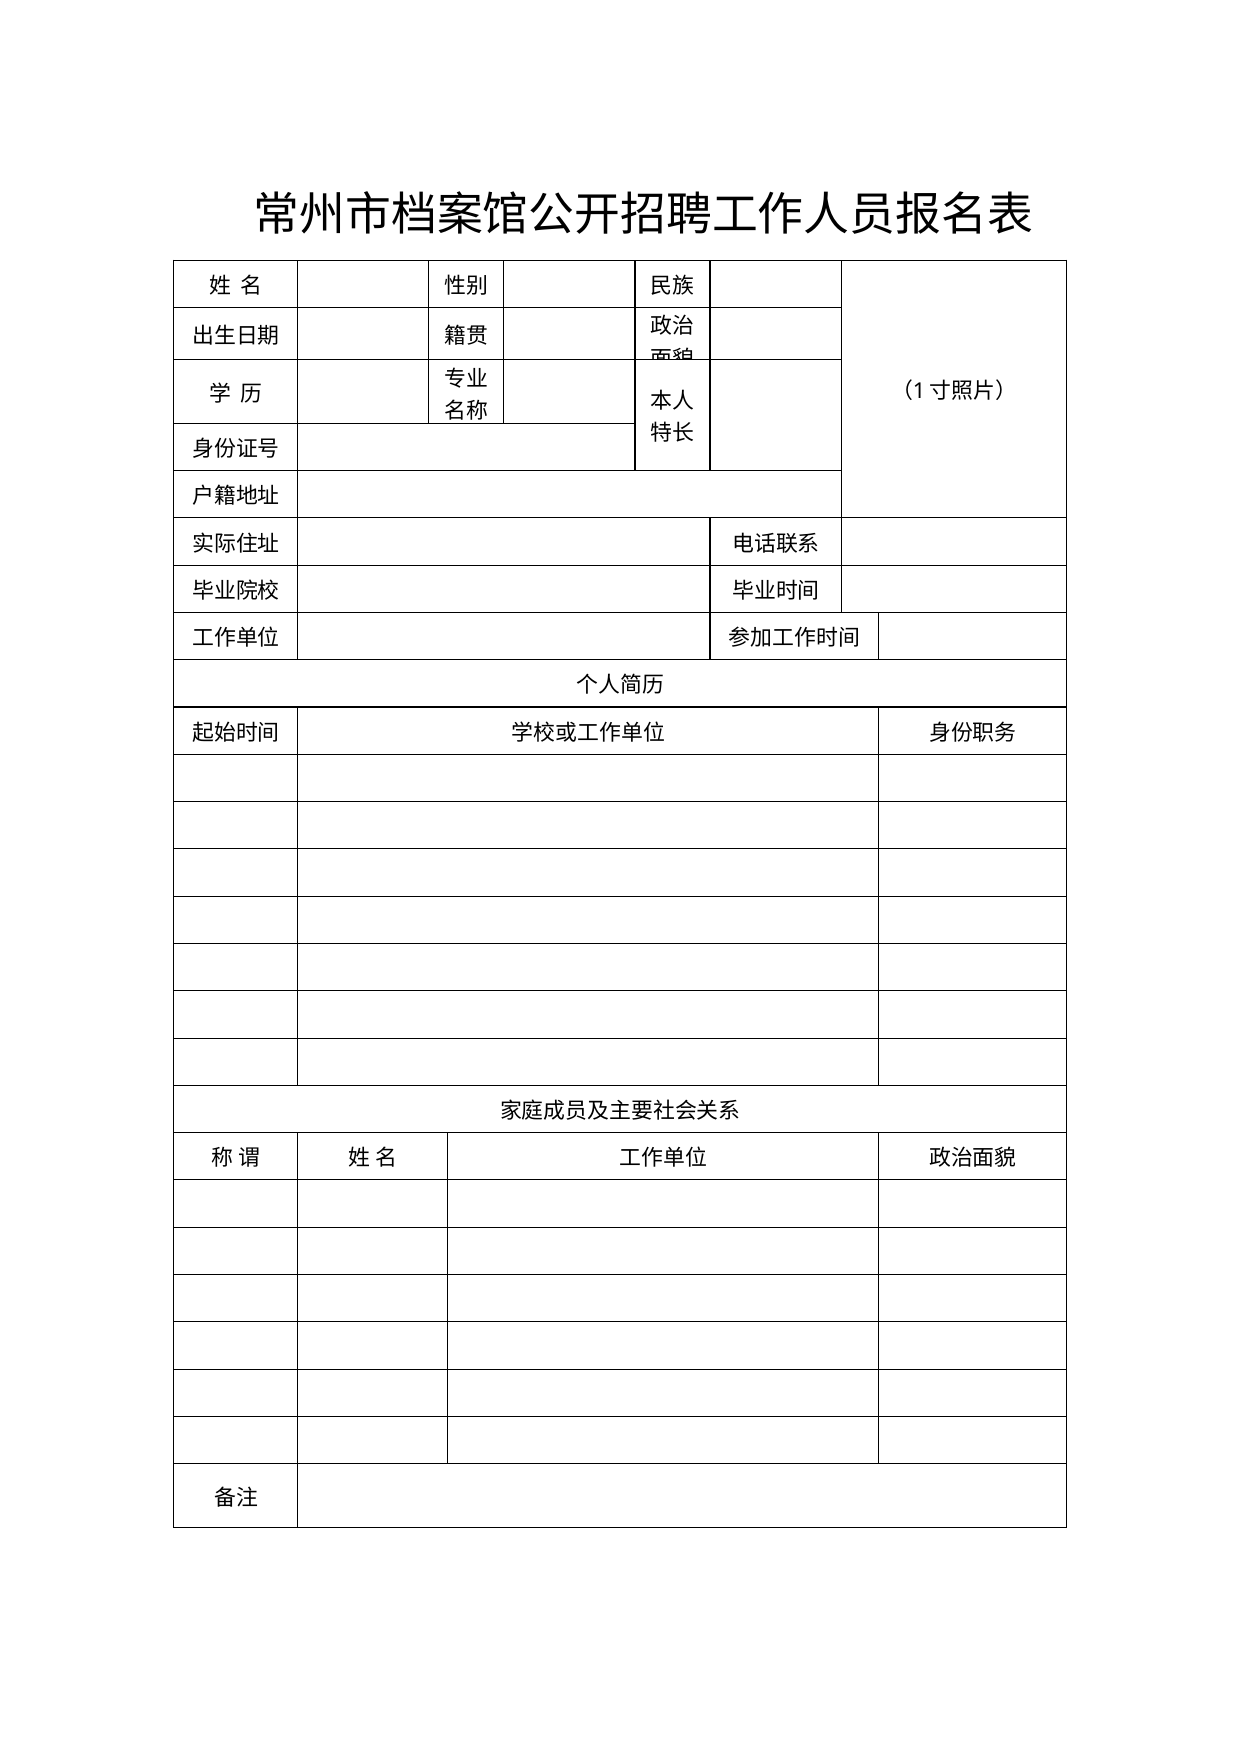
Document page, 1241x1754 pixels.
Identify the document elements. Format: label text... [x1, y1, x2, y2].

table_cell [298, 566, 709, 612]
table_cell [174, 897, 297, 943]
table_cell [174, 849, 297, 896]
table_cell [879, 1228, 1066, 1274]
table_cell [298, 944, 878, 990]
table_cell [298, 849, 878, 896]
table_cell [298, 991, 878, 1037]
table_cell 毕业院校 [174, 566, 297, 612]
table_cell 起始时间 [174, 708, 297, 754]
table_cell [298, 1417, 447, 1463]
table_cell 参加工作时间 [711, 613, 878, 659]
table_cell [298, 1370, 447, 1416]
table_cell 户籍地址 [174, 471, 297, 517]
text 常州市档案馆公开招聘工作人员报名表 [187, 162, 1053, 259]
table_cell [298, 613, 709, 659]
table_cell [174, 1417, 297, 1463]
table_cell [504, 360, 634, 423]
table_cell [298, 1228, 447, 1274]
table_header 姓 名 [174, 261, 297, 307]
table_header [298, 261, 428, 307]
table_cell 毕业时间 [711, 566, 841, 612]
table_cell [879, 1370, 1066, 1416]
table_cell [842, 566, 1066, 612]
table_cell [298, 308, 428, 359]
table_cell [298, 1039, 878, 1085]
table_cell [174, 991, 297, 1037]
table_cell 实际住址 [174, 518, 297, 564]
table_cell [711, 308, 841, 359]
table_header 民族 [636, 261, 709, 307]
table_header 性别 [429, 261, 503, 307]
table_cell 出生日期 [174, 308, 297, 359]
table_cell [879, 1180, 1066, 1227]
table_cell [174, 802, 297, 848]
table_cell [298, 1275, 447, 1321]
table_cell [879, 991, 1066, 1037]
table_cell [174, 1228, 297, 1274]
table_cell [298, 518, 709, 564]
table_header [711, 261, 841, 307]
table_cell [298, 1464, 1066, 1527]
table_cell [174, 755, 297, 801]
table_cell 身份职务 [879, 708, 1066, 754]
table_cell [448, 1228, 878, 1274]
table_cell [842, 518, 1066, 564]
table_cell [298, 1322, 447, 1368]
table_cell 工作单位 [448, 1133, 878, 1179]
table_cell [711, 360, 841, 470]
table_cell [298, 755, 878, 801]
table_cell [879, 849, 1066, 896]
table_cell [174, 1370, 297, 1416]
table_header [504, 261, 634, 307]
table_cell [174, 1039, 297, 1085]
table_cell [879, 1275, 1066, 1321]
table_cell 学 历 [174, 360, 297, 423]
table_cell 姓 名 [298, 1133, 447, 1179]
table_cell 备注 [174, 1464, 297, 1527]
table_cell 籍贯 [429, 308, 503, 359]
table_cell [879, 802, 1066, 848]
table_cell 个人简历 [174, 660, 1066, 706]
table_cell [448, 1417, 878, 1463]
table_cell [448, 1322, 878, 1368]
table_cell 电话联系 [711, 518, 841, 564]
table_cell 家庭成员及主要社会关系 [174, 1086, 1066, 1132]
table_cell [298, 360, 428, 423]
table_cell [504, 308, 634, 359]
table_cell [448, 1275, 878, 1321]
table_cell [448, 1370, 878, 1416]
table_cell [879, 1322, 1066, 1368]
table_cell [174, 1180, 297, 1227]
table_cell 称 谓 [174, 1133, 297, 1179]
table_cell [879, 613, 1066, 659]
table_cell 专业 名称 [429, 360, 503, 423]
table_header （1寸照片） [842, 261, 1066, 517]
table_cell [879, 1417, 1066, 1463]
table_cell 身份证号 [174, 424, 297, 470]
table_cell 政治 面貌 [636, 308, 709, 359]
table_cell [298, 802, 878, 848]
table_cell [448, 1180, 878, 1227]
table_cell 工作单位 [174, 613, 297, 659]
table_cell 本人 特长 [636, 360, 709, 470]
table_cell [298, 424, 634, 470]
table_cell [174, 944, 297, 990]
table_cell [174, 1322, 297, 1368]
table_cell [879, 897, 1066, 943]
table_cell [174, 1275, 297, 1321]
table_cell [298, 1180, 447, 1227]
table_cell 学校或工作单位 [298, 708, 878, 754]
table_cell 政治面貌 [879, 1133, 1066, 1179]
table_cell [879, 1039, 1066, 1085]
table_cell [298, 897, 878, 943]
table_cell [879, 944, 1066, 990]
table_cell [298, 471, 841, 517]
table_cell [879, 755, 1066, 801]
